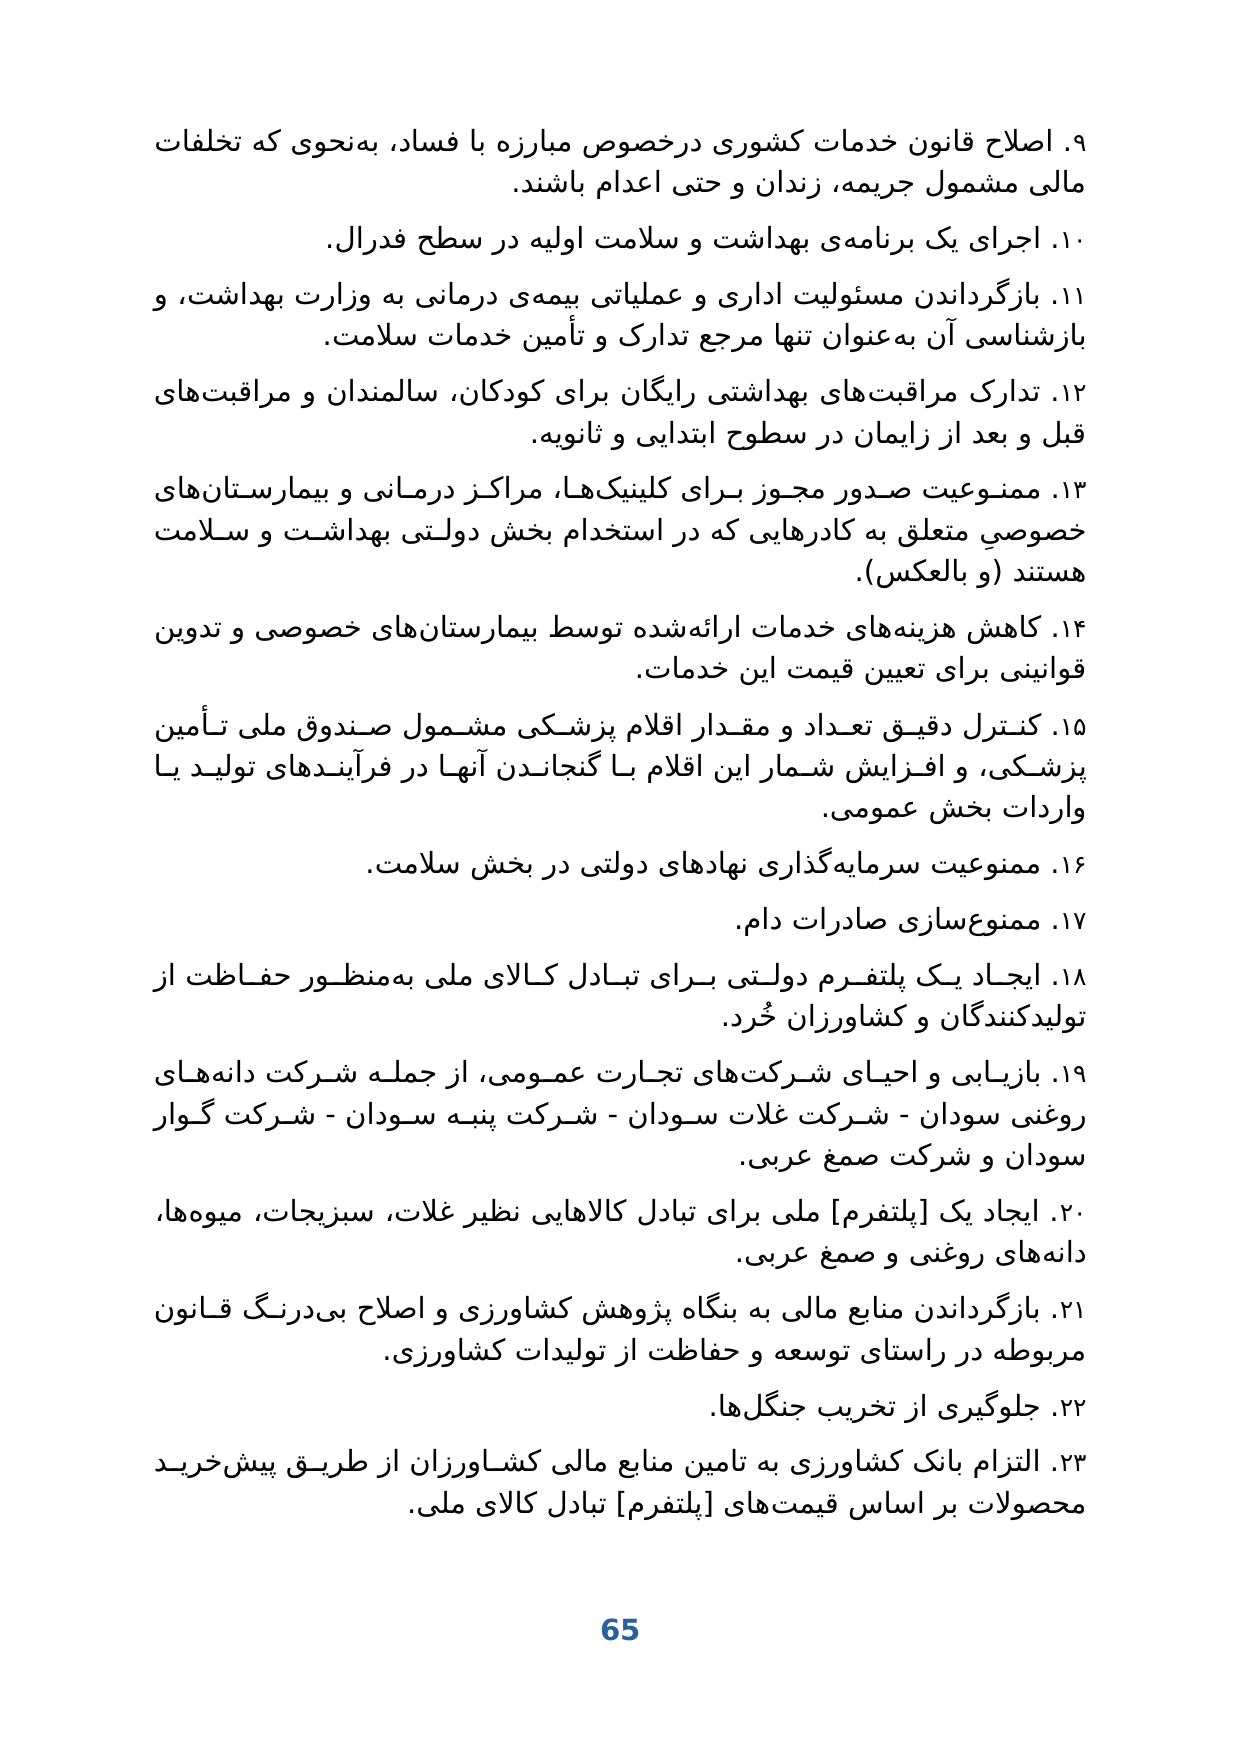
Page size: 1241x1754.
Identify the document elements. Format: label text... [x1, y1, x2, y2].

text ۱۳. ممنوعیت صدور مجوز برای کلینیک‌ها، مراکز درمانی و بیمارستان‌های خصوصیِ متعلق به کادرهایی که در استخدام بخش دولتی بهداشت و سلامت هستند (و بالعکس). [153, 466, 1087, 590]
text ۲۰. ایجاد یک [پلتفرم] ملی برای تبادل کالاهایی نظیر غلات، سبزیجات، میوه‌ها، دانه‌های روغنی و صمغ عربی. [153, 1188, 1087, 1271]
text ۹. اصلاح قانون خدمات کشوری درخصوص مبارزه با فساد، به‌نحوی که تخلفات مالی مشمول جریمه، زندان و حتی اعدام باشند. [153, 118, 1087, 201]
text ۲۱. بازگرداندن منابع مالی به بنگاه پژوهش کشاورزی و اصلاح بی‌درنگ قانون مربوطه در راستای توسعه و حفاظت از تولیدات کشاورزی. [153, 1286, 1087, 1368]
text ۱۰. اجرای یک برنامه‌ی بهداشت و سلامت اولیه در سطح فدرال. [153, 215, 1087, 257]
text ۲۲. جلوگیری از تخریب جنگل‌ها. [153, 1383, 1087, 1424]
text ۲۳. التزام بانک کشاورزی به تامین منابع مالی کشاورزان از طریق پیش‌خرید محصولات بر اساس قیمت‌های [پلتفرم] تبادل کالای ملی. [153, 1439, 1087, 1522]
text ۱۷. ممنوع‌سازی صادرات دام. [153, 896, 1087, 938]
text ۱۹. بازیابی و احیای شرکت‌های تجارت عمومی، از جمله شرکت دانه‌های روغنی سودان - شرکت غلات سودان - شرکت پنبه سودان - شرکت گوار سودان و شرکت صمغ عربی. [153, 1050, 1087, 1174]
text ۱۴. کاهش هزینه‌های خدمات ارائه‌شده توسط بیمارستان‌های خصوصی و تدوین قوانینی برای تعیین قیمت این خدمات. [153, 604, 1087, 687]
text ۱۶. ممنوعیت سرمایه‌گذاری نهادهای دولتی در بخش سلامت. [153, 841, 1087, 882]
text ۱۲. تدارک مراقبت‌های بهداشتی رایگان برای کودکان، سالمندان و مراقبت‌های قبل و بعد از زایمان در سطوح ابتدایی و ثانویه. [153, 369, 1087, 451]
text ۱۱. بازگرداندن مسئولیت اداری و عملیاتی بیمه‌ی درمانی به وزارت بهداشت، و بازشناسی آن به‌عنوان تنها مرجع تدارک و تأمین خدمات سلامت. [153, 271, 1087, 354]
text ۱۵. کنترل دقیق تعداد و مقدار اقلام پزشکی مشمول صندوق ملی تأمین پزشکی، و افزایش شمار این اقلام با گنجاندن آنها در فرآیندهای تولید یا واردات بخش عمومی. [153, 702, 1087, 826]
text ۱۸. ایجاد یک پلتفرم دولتی برای تبادل کالای ملی به‌منظور حفاظت از تولیدکنندگان و کشاورزان خُرد. [153, 952, 1087, 1035]
